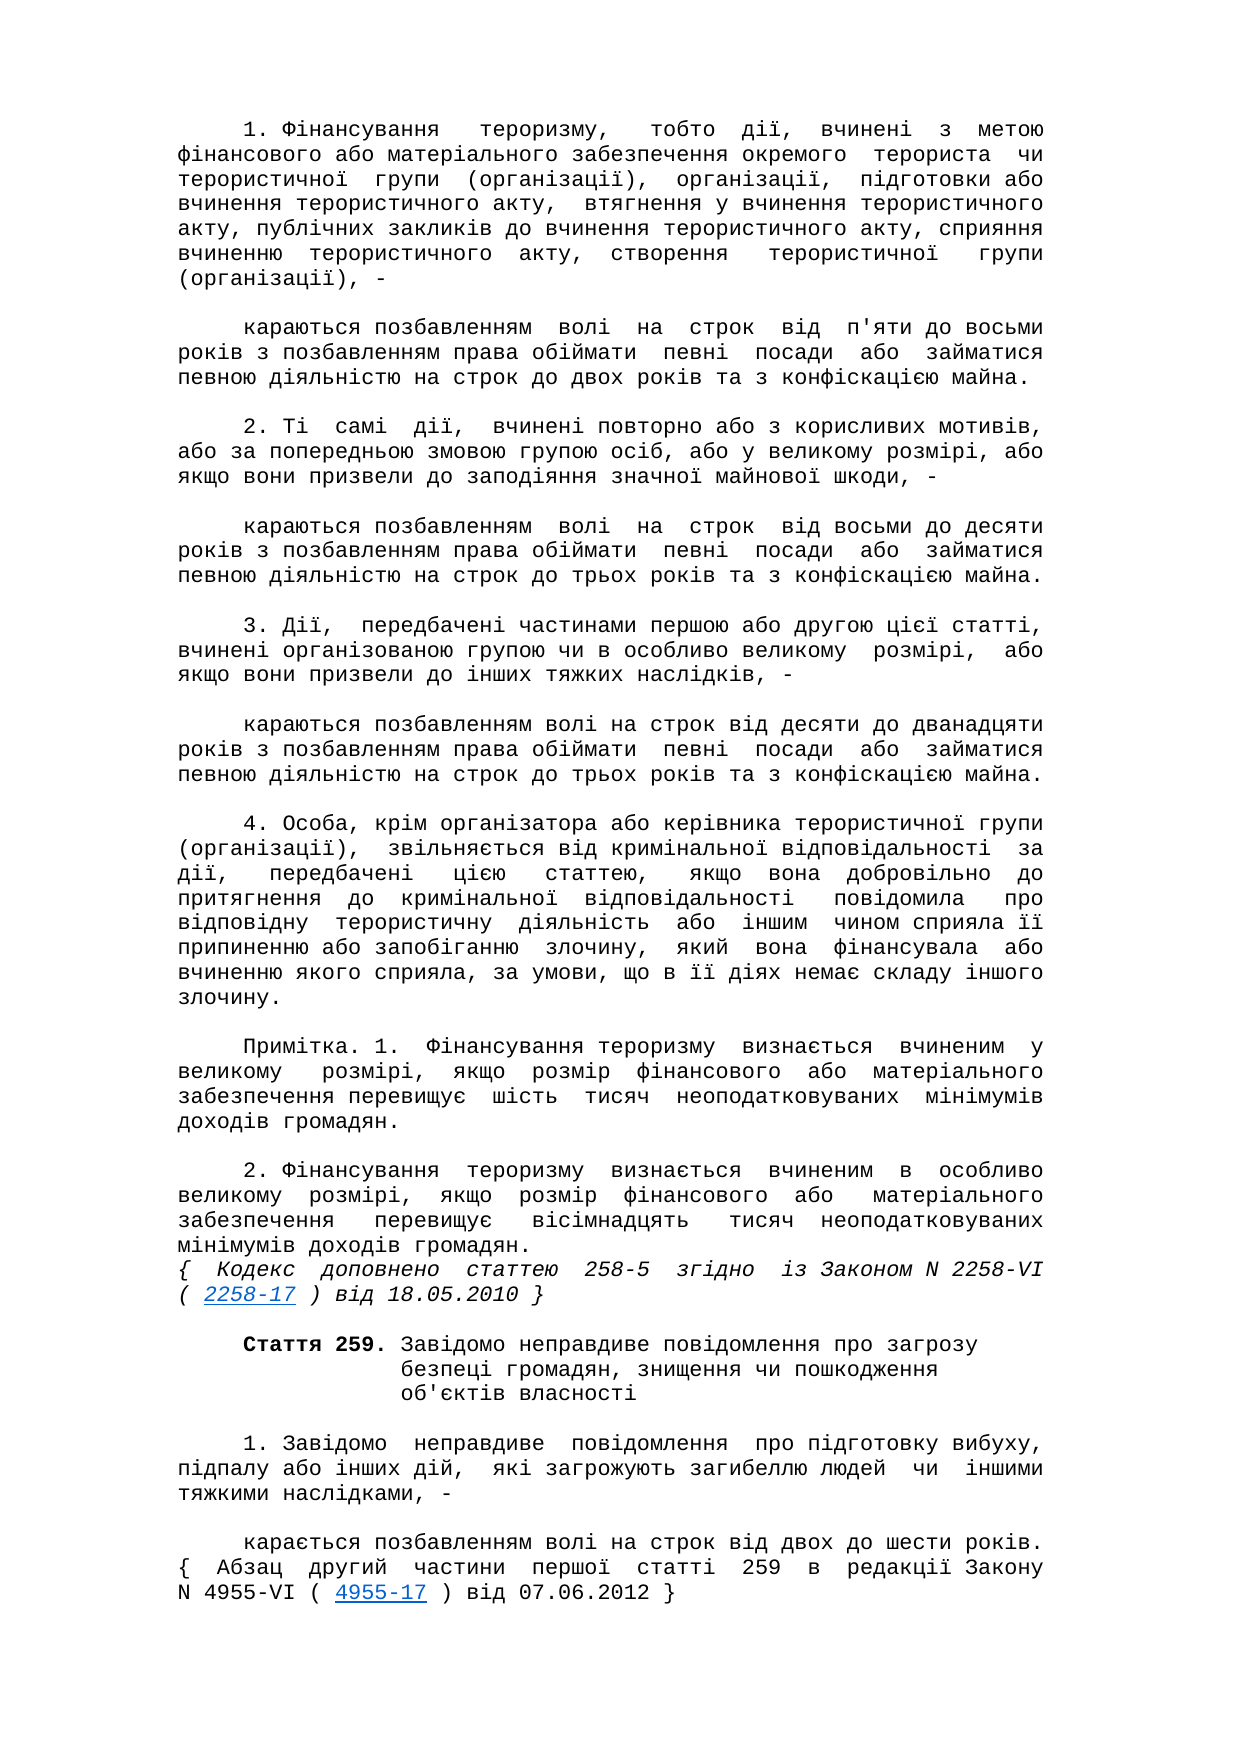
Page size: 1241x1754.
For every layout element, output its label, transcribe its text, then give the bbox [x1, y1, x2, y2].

text 2. Фінансування тероризму визнається вчиненим в особливо великому розмірі, якщо розмір фінансового або матеріального забезпечення перевищує вісімнадцять тисяч неоподатковуваних мінімумів доходів громадян. [177, 1159, 1152, 1258]
text { Кодекс доповнено статтею 258-5 згідно із Законом N 2258-VI ( 2258-17 ) від 18.05.2010 } [177, 1258, 1152, 1333]
text 3. Дії, передбачені частинами першою або другою цієї статті, вчинені організованою групою чи в особливо великому розмірі, або якщо вони призвели до інших тяжких наслідків, - [177, 614, 1152, 713]
text Примітка. 1. Фінансування тероризму визнається вчиненим у великому розмірі, якщо розмір фінансового або матеріального забезпечення перевищує шість тисяч неоподатковуваних мінімумів доходів громадян. [177, 1035, 1152, 1159]
text 1. Фінансування тероризму, тобто дії, вчинені з метою фінансового або матеріального забезпечення окремого терориста чи терористичної групи (організації), організації, підготовки або вчинення терористичного акту, втягнення у вчинення терористичного акту, публічних закликів до вчинення терористичного акту, сприяння вчиненню терористичного акту, створення терористичної групи (організації), - [177, 118, 1152, 316]
text караються позбавленням волі на строк від десяти до дванадцяти років з позбавленням права обіймати певні посади або займатися певною діяльністю на строк до трьох років та з конфіскацією майна. [177, 713, 1152, 812]
text 4. Особа, крім організатора або керівника терористичної групи (організації), звільняється від кримінальної відповідальності за дії, передбачені цією статтею, якщо вона добровільно до притягнення до кримінальної відповідальності повідомила про відповідну терористичну діяльність або іншим чином сприяла її припиненню або запобіганню злочину, який вона фінансувала або вчиненню якого сприяла, за умови, що в її діях немає складу іншого злочину. [177, 812, 1152, 1035]
text Стаття 259. Завідомо неправдиве повідомлення про загрозу безпеці громадян, знищення чи пошкодження об'єктів власності [177, 1333, 1152, 1432]
text караються позбавленням волі на строк від п'яти до восьми років з позбавленням права обіймати певні посади або займатися певною діяльністю на строк до двох років та з конфіскацією майна. [177, 316, 1152, 416]
text карається позбавленням волі на строк від двох до шести років. { Абзац другий частини першої статті 259 в редакції Закону N 4955-VI ( 4955-17 ) від 07.06.2012 } [177, 1531, 1152, 1630]
text караються позбавленням волі на строк від восьми до десяти років з позбавленням права обіймати певні посади або займатися певною діяльністю на строк до трьох років та з конфіскацією майна. [177, 515, 1152, 614]
text 1. Завідомо неправдиве повідомлення про підготовку вибуху, підпалу або інших дій, які загрожують загибеллю людей чи іншими тяжкими наслідками, - [177, 1432, 1152, 1531]
text 2. Ті самі дії, вчинені повторно або з корисливих мотивів, або за попередньою змовою групою осіб, або у великому розмірі, або якщо вони призвели до заподіяння значної майнової шкоди, - [177, 416, 1152, 515]
